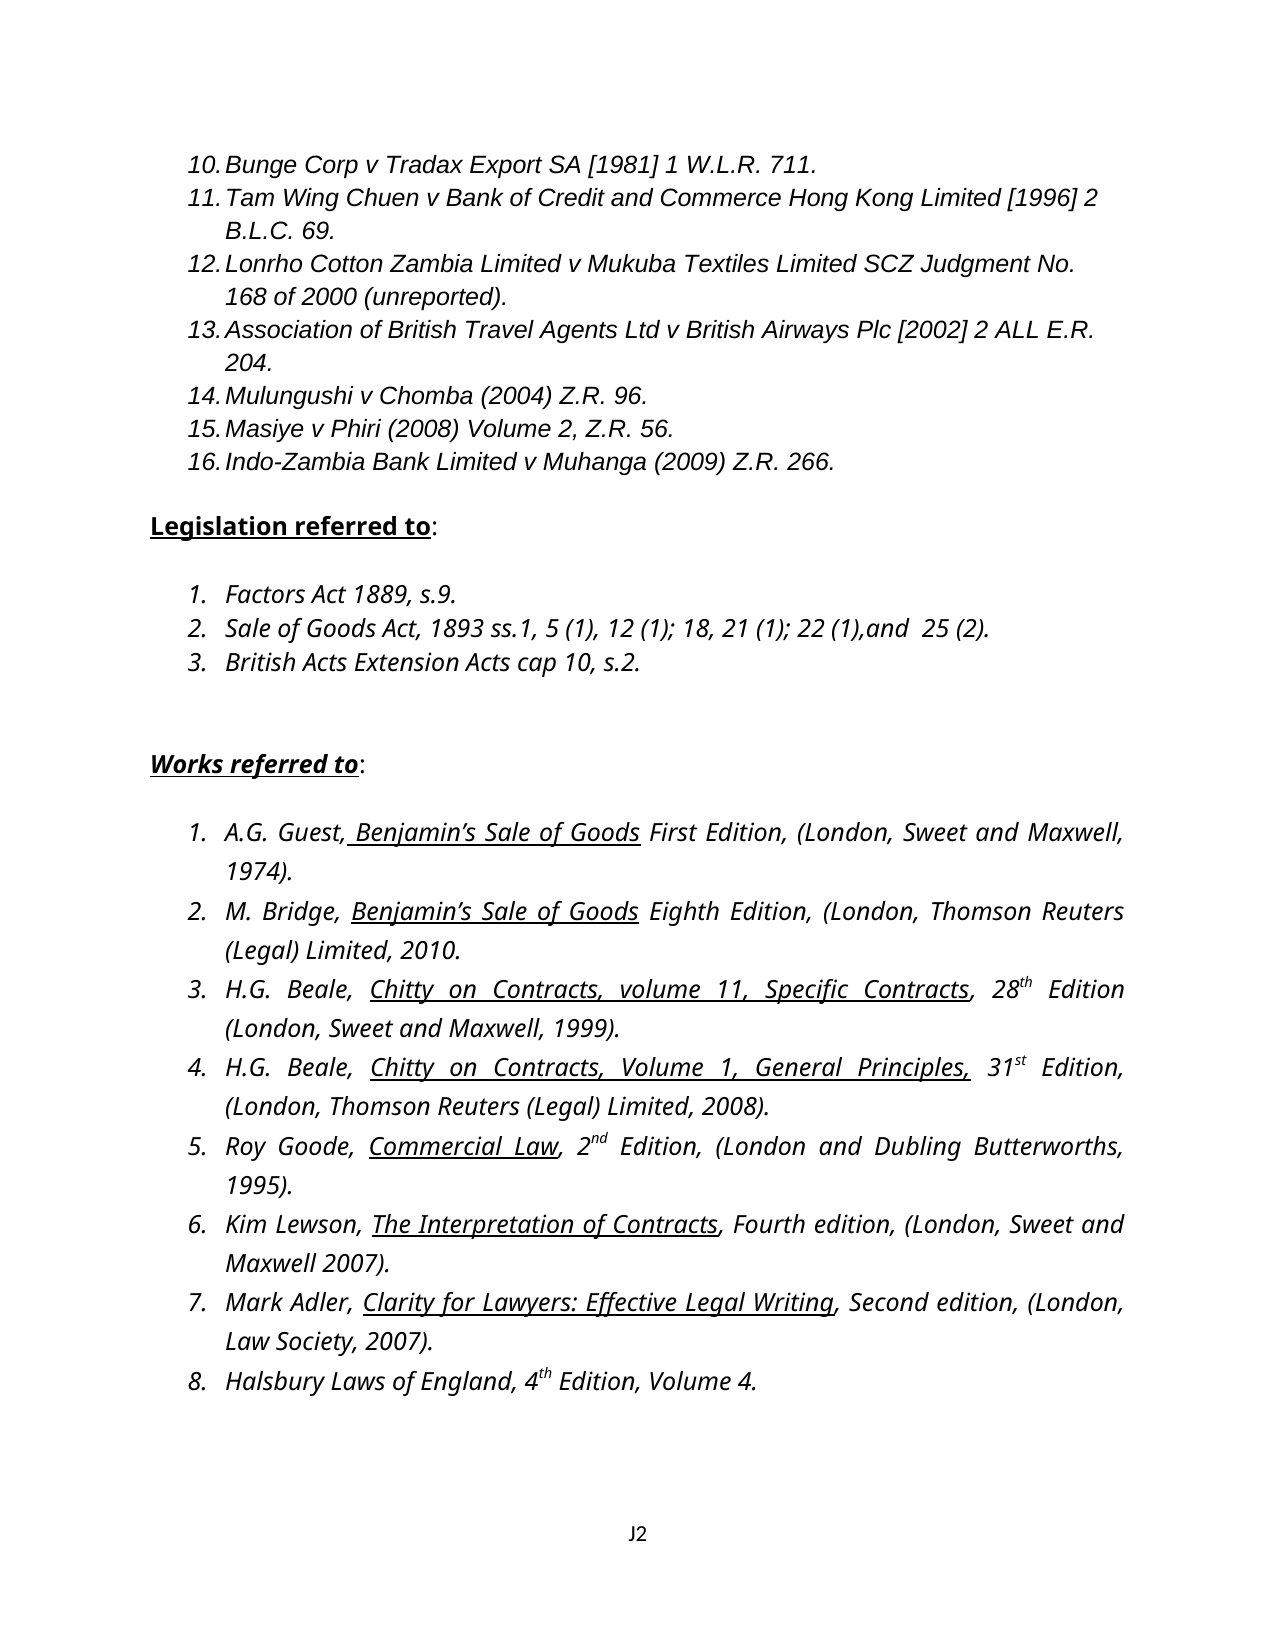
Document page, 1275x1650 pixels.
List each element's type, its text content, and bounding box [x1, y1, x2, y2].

list Mulungushi v Chomba (2004) Z.R. 96. [187, 381, 1125, 410]
list Sale of Goods Act, 1893 ss.1, 5 (1), 12 (1); 18, 21 (1); 22 (1),and 25 (2). [187, 610, 1125, 644]
list H.G. Beale, Chitty on Contracts, volume 11, Specific Contracts, 28th Edition (London, Sweet and Maxwell, 1999). [187, 971, 1125, 1045]
list Halsbury Laws of England, 4th Edition, Volume 4. [187, 1363, 1125, 1397]
list Kim Lewson, The Interpretation of Contracts, Fourth edition, (London, Sweet and Maxwell 2007). [187, 1206, 1125, 1280]
list Factors Act 1889, s.9. [187, 576, 1125, 610]
list Tam Wing Chuen v Bank of Credit and Commerce Hong Kong Limited [1996] 2 B.L.C. 69. [187, 183, 1125, 245]
list Roy Goode, Commercial Law, 2nd Edition, (London and Dubling Butterworths, 1995). [187, 1128, 1125, 1201]
list A.G. Guest, Benjamin’s Sale of Goods First Edition, (London, Sweet and Maxwell, 1974). [187, 815, 1125, 888]
list H.G. Beale, Chitty on Contracts, Volume 1, General Principles, 31st Edition, (London, Thomson Reuters (Legal) Limited, 2008). [187, 1050, 1125, 1123]
list Masiye v Phiri (2008) Volume 2, Z.R. 56. [187, 414, 1125, 443]
list Lonrho Cotton Zambia Limited v Mukuba Textiles Limited SCZ Judgment No. 168 of 2000 (unreported). [187, 249, 1125, 311]
list Mark Adler, Clarity for Lawyers: Effective Legal Writing, Second edition, (London, Law Society, 2007). [187, 1285, 1125, 1358]
list Association of British Travel Agents Ltd v British Airways Plc [2002] 2 ALL E.R. 204. [187, 315, 1125, 377]
text Works referred to: [150, 747, 1125, 781]
text Legislation referred to: [150, 508, 1125, 542]
list Bunge Corp v Tradax Export SA [1981] 1 W.L.R. 711. [187, 150, 1125, 179]
list British Acts Extension Acts cap 10, s.2. [187, 644, 1125, 678]
list M. Bridge, Benjamin’s Sale of Goods Eighth Edition, (London, Thomson Reuters (Legal) Limited, 2010. [187, 893, 1125, 966]
list Indo-Zambia Bank Limited v Muhanga (2009) Z.R. 266. [187, 447, 1125, 476]
